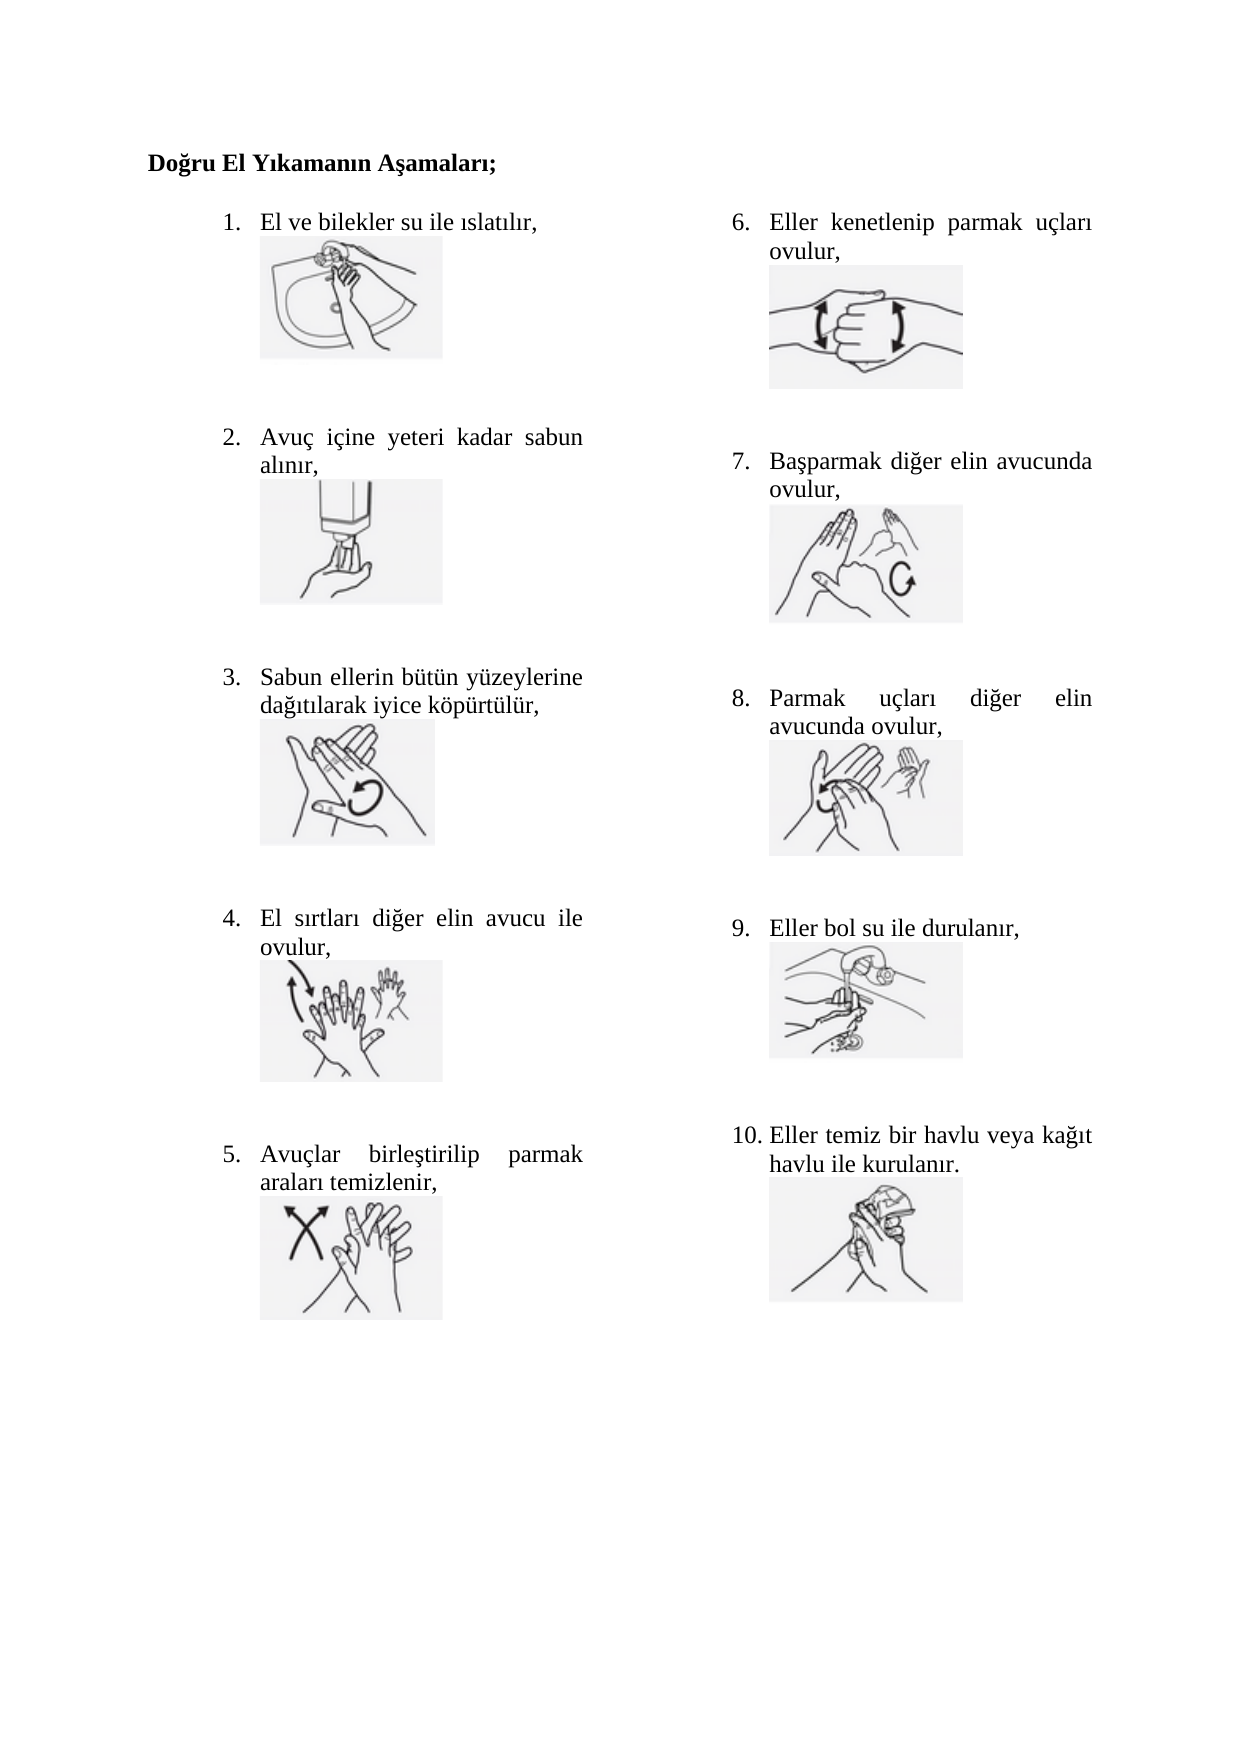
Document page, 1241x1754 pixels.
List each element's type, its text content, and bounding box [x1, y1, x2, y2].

list El sırtları diğer elin avucu ile ovulur, [222, 903, 583, 961]
list Avuç içine yeteri kadar sabun alınır, [222, 422, 583, 479]
picture [769, 1177, 963, 1304]
list Parmak uçları diğer elin avucunda ovulur, [732, 683, 1093, 740]
list Eller bol su ile durulanır, [732, 913, 1093, 942]
picture [259, 1196, 443, 1320]
picture [259, 236, 443, 365]
picture [769, 503, 963, 626]
list El ve bilekler su ile ıslatılır, [222, 207, 583, 236]
picture [259, 960, 443, 1082]
list Eller kenetlenip parmak uçları ovulur, [732, 207, 1093, 265]
list Eller temiz bir havlu veya kağıt havlu ile kurulanır. [732, 1120, 1093, 1177]
list Sabun ellerin bütün yüzeylerine dağıtılarak iyice köpürtülür, [222, 662, 583, 719]
list Avuçlar birleştirilip parmak araları temizlenir, [222, 1139, 583, 1196]
text Doğru El Yıkamanın Aşamaları; [148, 148, 1093, 176]
list Başparmak diğer elin avucunda ovulur, [732, 446, 1093, 503]
picture [259, 719, 435, 846]
picture [769, 942, 963, 1063]
picture [769, 740, 963, 856]
picture [259, 479, 443, 605]
picture [769, 265, 963, 389]
